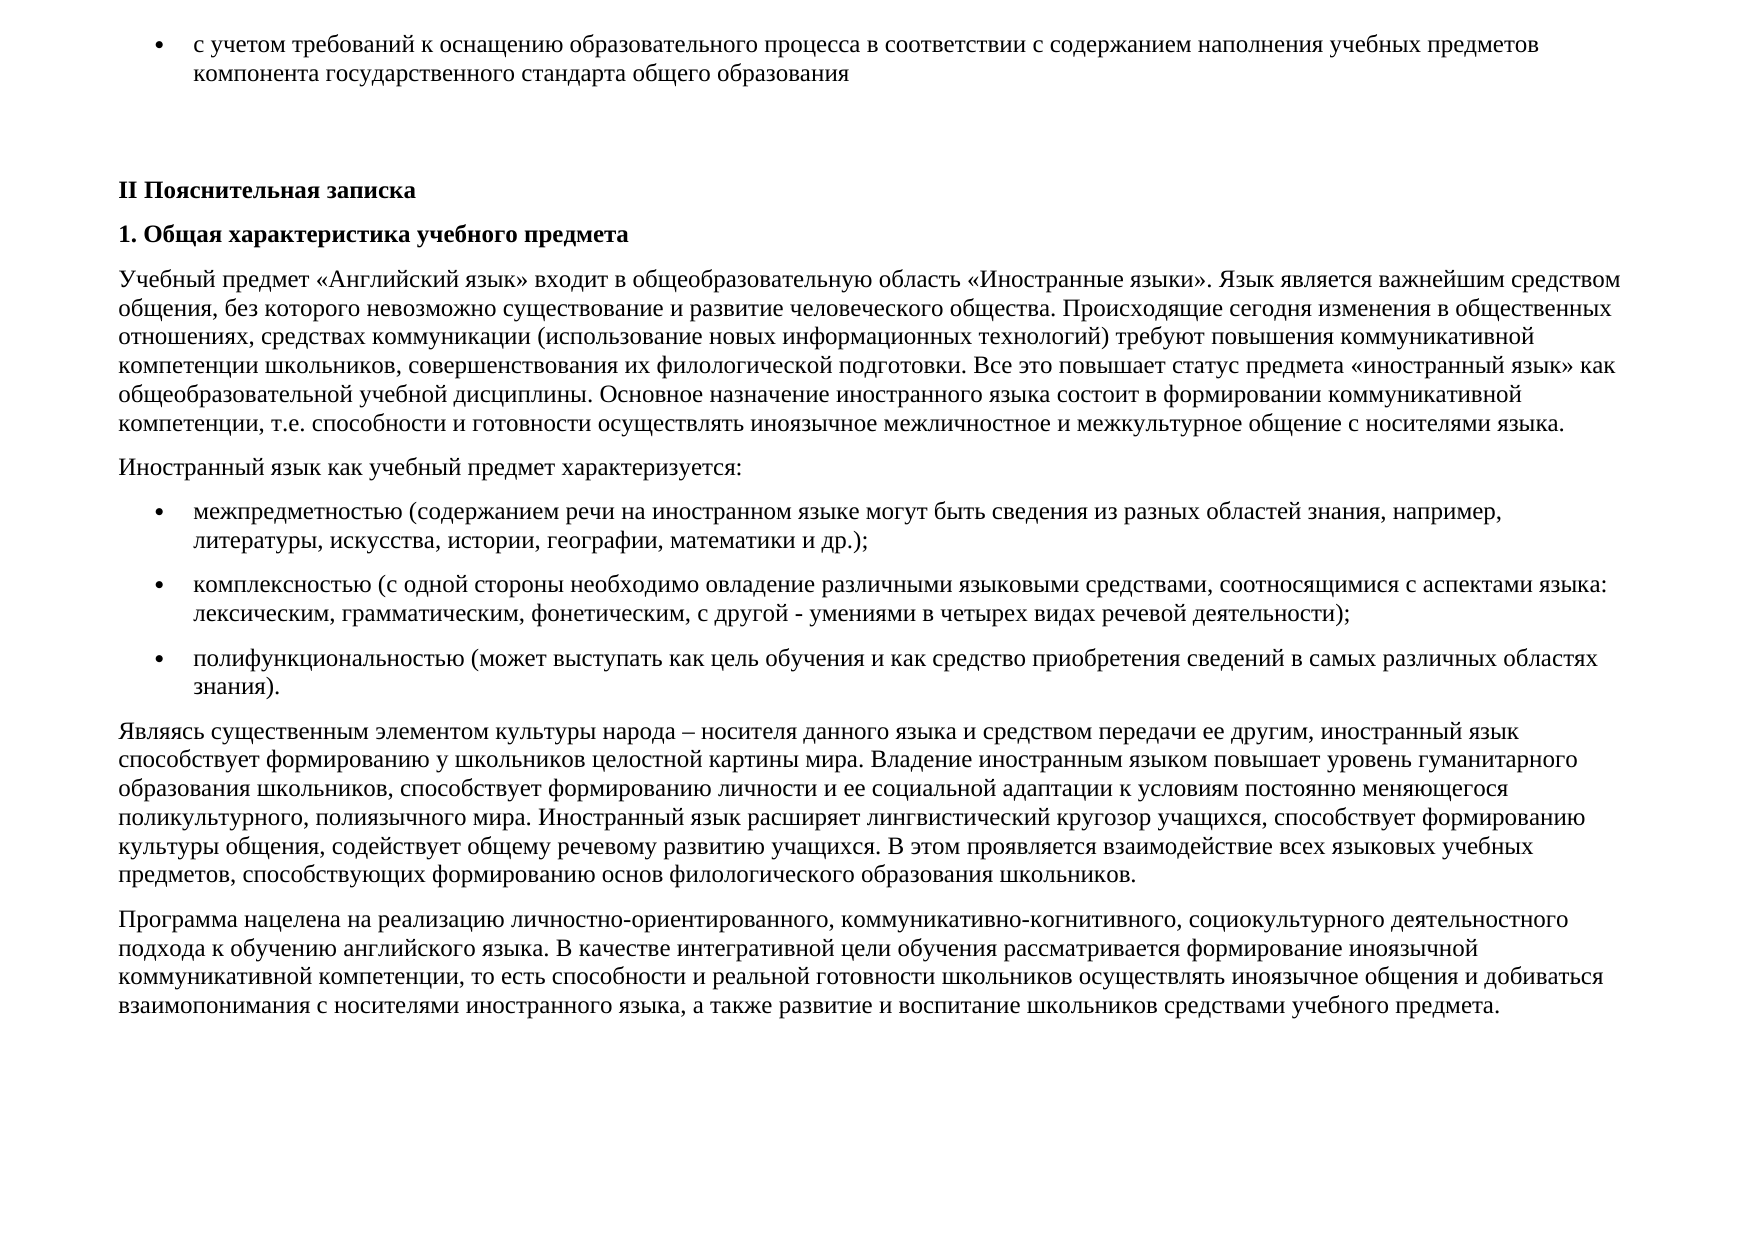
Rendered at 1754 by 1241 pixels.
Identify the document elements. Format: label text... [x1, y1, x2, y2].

list комплексностью (с одной стороны необходимо овладение различными языковыми средствами, соотносящимися с аспектами языка: лексическим, грамматическим, фонетическим, с другой - умениями в четырех видах речевой деятельности); [156, 569, 1636, 627]
list с учетом требований к оснащению образовательного процесса в соответствии с содержанием наполнения учебных предметов компонента государственного стандарта общего образования [156, 29, 1636, 87]
list полифункциональностью (может выступать как цель обучения и как средство приобретения сведений в самых различных областях знания). [156, 643, 1636, 700]
text Иностранный язык как учебный предмет характеризуется: [118, 452, 1636, 481]
text 1. Общая характеристика учебного предмета [118, 219, 1636, 248]
text Учебный предмет «Английский язык» входит в общеобразовательную область «Иностранные языки». Язык является важнейшим средством общения, без которого невозможно существование и развитие человеческого общества. Происходящие сегодня изменения в общественных отношениях, средствах коммуникации (использование новых информационных технологий) требуют повышения коммуникативной компетенции школьников, совершенствования их филологической подготовки. Все это повышает статус предмета «иностранный язык» как общеобразовательной учебной дисциплины. Основное назначение иностранного языка состоит в формировании коммуникативной компетенции, т.е. способности и готовности осуществлять иноязычное межличностное и межкультурное общение с носителями языка. [118, 264, 1636, 436]
text Являясь существенным элементом культуры народа – носителя данного языка и средством передачи ее другим, иностранный язык способствует формированию у школьников целостной картины мира. Владение иностранным языком повышает уровень гуманитарного образования школьников, способствует формированию личности и ее социальной адаптации к условиям постоянно меняющегося поликультурного, полиязычного мира. Иностранный язык расширяет лингвистический кругозор учащихся, способствует формированию культуры общения, содействует общему речевому развитию учащихся. В этом проявляется взаимодействие всех языковых учебных предметов, способствующих формированию основ филологического образования школьников. [118, 716, 1636, 888]
text Программа нацелена на реализацию личностно-ориентированного, коммуникативно-когнитивного, социокультурного деятельностного подхода к обучению английского языка. В качестве интегративной цели обучения рассматривается формирование иноязычной коммуникативной компетенции, то есть способности и реальной готовности школьников осуществлять иноязычное общения и добиваться взаимопонимания с носителями иностранного языка, а также развитие и воспитание школьников средствами учебного предмета. [118, 904, 1636, 1019]
list межпредметностью (содержанием речи на иностранном языке могут быть сведения из разных областей знания, например, литературы, искусства, истории, географии, математики и др.); [156, 496, 1636, 554]
text II Пояснительная записка [118, 175, 1636, 204]
